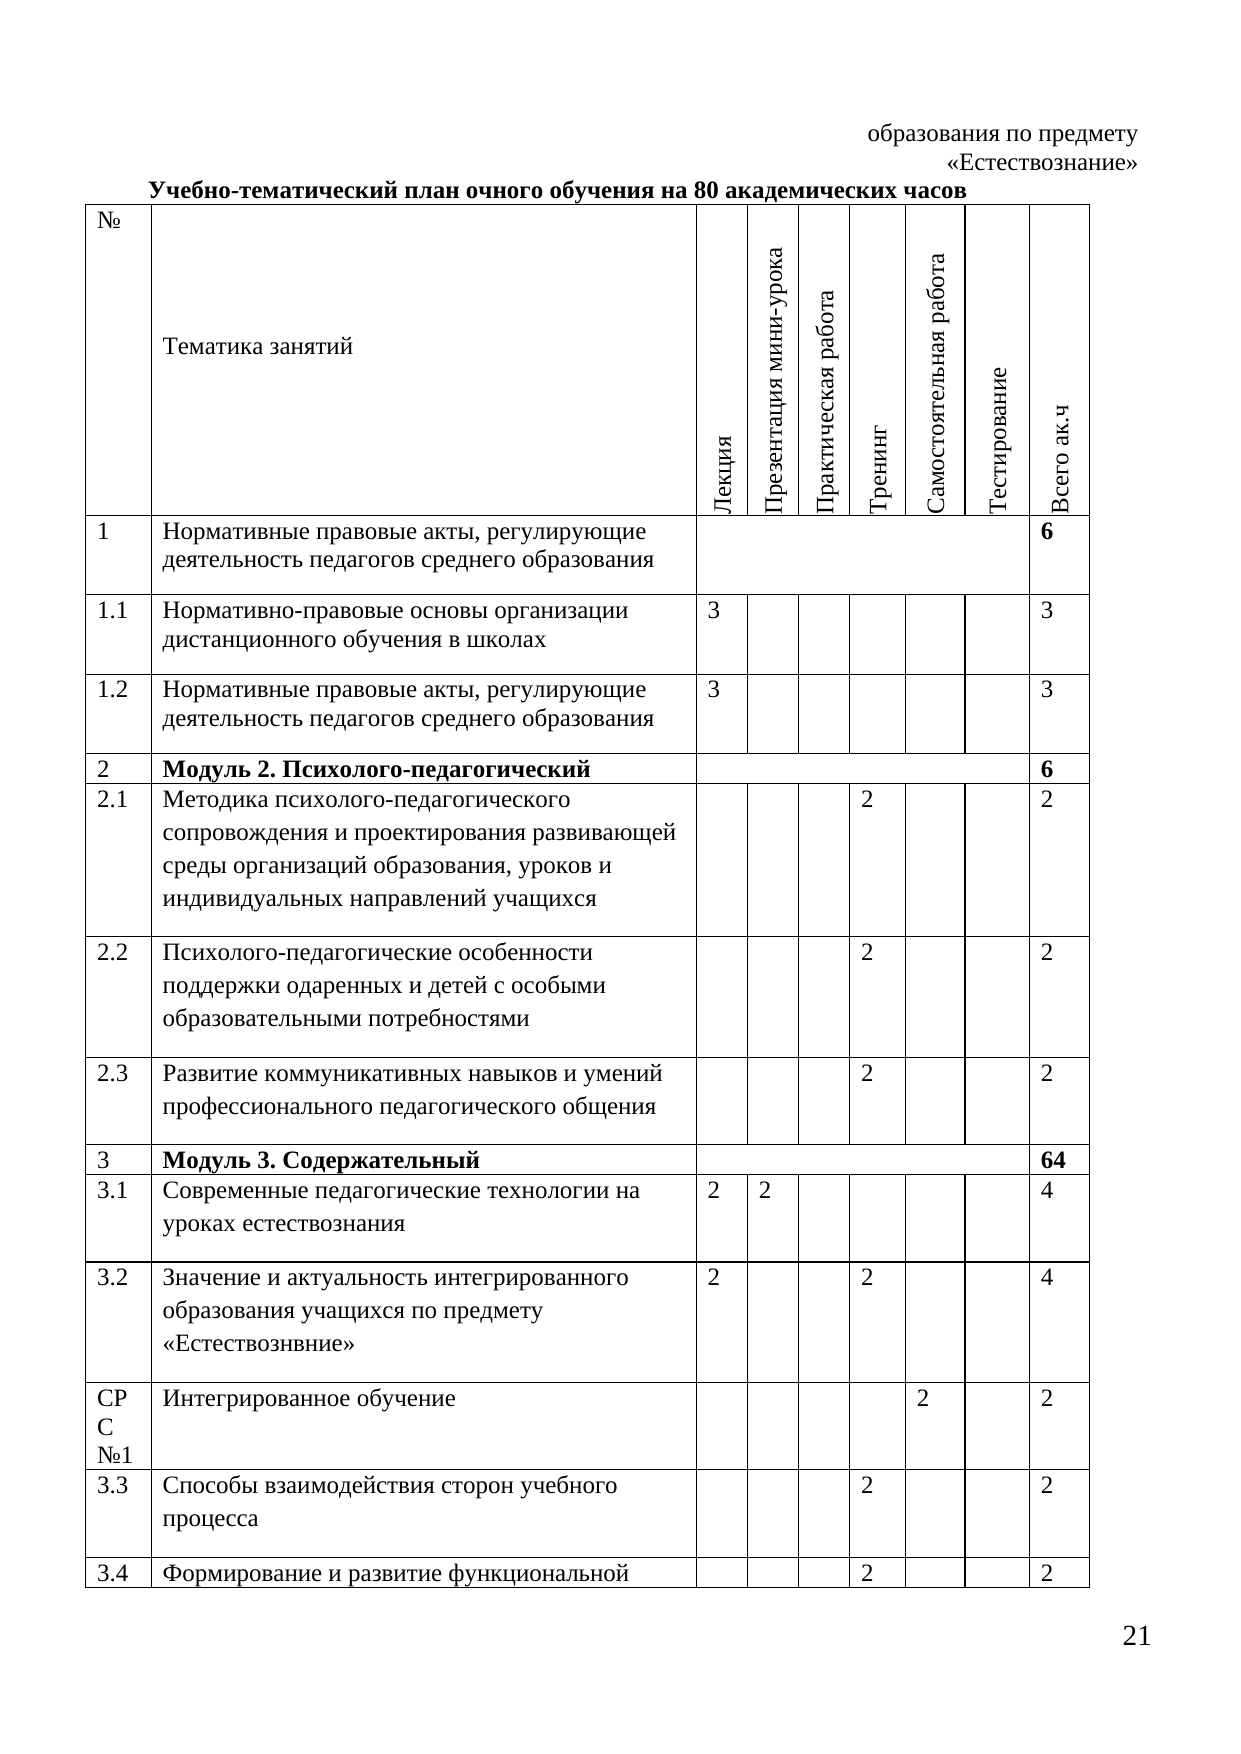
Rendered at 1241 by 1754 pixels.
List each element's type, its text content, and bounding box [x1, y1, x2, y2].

table_cell 2 [748, 1175, 798, 1261]
table_cell [799, 1058, 849, 1144]
table_cell [748, 1263, 798, 1382]
table_header Тестирование [966, 205, 1029, 515]
table_cell [966, 1470, 1029, 1557]
table_cell [966, 1175, 1029, 1261]
table_cell 2 [850, 1470, 905, 1557]
table_cell 1.1 [86, 595, 151, 673]
table_header Лекция [697, 205, 747, 515]
table_cell [748, 1058, 798, 1144]
table_cell [906, 784, 964, 936]
table_cell [748, 1470, 798, 1557]
table_cell [906, 1470, 964, 1557]
table_cell [697, 754, 1029, 783]
table_cell 1.2 [86, 675, 151, 753]
table_cell [966, 1058, 1029, 1144]
table_cell 6 [1030, 754, 1089, 783]
table_cell [799, 595, 849, 673]
table_cell [697, 516, 1029, 594]
table_cell 2 [697, 1175, 747, 1261]
table_cell [799, 1558, 849, 1587]
table_cell 2 [1030, 1470, 1089, 1557]
table_cell [697, 1383, 747, 1469]
table_cell [748, 784, 798, 936]
table_cell [906, 675, 964, 753]
table_cell Психолого-педагогические особенности поддержки одаренных и детей с особыми образовательными потребностями [152, 937, 696, 1057]
table_cell 2 [697, 1263, 747, 1382]
table_cell [748, 1383, 798, 1469]
table_cell Значение и актуальность интегрированного образования учащихся по предмету «Естествознвние» [152, 1263, 696, 1382]
table_cell 2 [850, 937, 905, 1057]
table_cell 2 [1030, 1558, 1089, 1587]
table_cell [850, 1383, 905, 1469]
table_cell 2 [86, 754, 151, 783]
table_cell [906, 1058, 964, 1144]
table_cell [966, 675, 1029, 753]
table_cell 3 [86, 1145, 151, 1174]
table_cell [966, 1263, 1029, 1382]
table_cell 3 [697, 595, 747, 673]
table_cell [906, 595, 964, 673]
table_cell [906, 1263, 964, 1382]
table_header Самостоятельная работа [906, 205, 964, 515]
table_cell [966, 595, 1029, 673]
table_cell 6 [1030, 516, 1089, 594]
table_header Тематика занятий [152, 205, 696, 515]
table_cell Нормативные правовые акты, регулирующие деятельность педагогов среднего образования [152, 516, 696, 594]
table_cell 2 [1030, 1383, 1089, 1469]
table_cell [966, 937, 1029, 1057]
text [694, 118, 1138, 176]
table_cell [697, 937, 747, 1057]
table_cell 2 [850, 1558, 905, 1587]
table_cell [799, 1263, 849, 1382]
table_cell Развитие коммуникативных навыков и умений профессионального педагогического общения [152, 1058, 696, 1144]
table_cell 2 [850, 1263, 905, 1382]
table_cell [906, 1558, 964, 1587]
table_cell 4 [1030, 1175, 1089, 1261]
table_cell [850, 595, 905, 673]
table_cell [799, 937, 849, 1057]
table_cell [906, 1175, 964, 1261]
table_cell [697, 1058, 747, 1144]
table_cell 2 [850, 1058, 905, 1144]
table_cell [748, 937, 798, 1057]
table_cell Способы взаимодействия сторон учебного процесса [152, 1470, 696, 1557]
table_cell 1 [86, 516, 151, 594]
table_cell 2 [1030, 1058, 1089, 1144]
table_cell Интегрированное обучение [152, 1383, 696, 1469]
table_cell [152, 1558, 696, 1587]
table_header № [86, 205, 151, 515]
table_cell 2.2 [86, 937, 151, 1057]
table_cell 3 [697, 675, 747, 753]
table_cell [697, 1145, 1029, 1174]
table_cell 3.1 [86, 1175, 151, 1261]
table_header Всего ак.ч [1030, 205, 1089, 515]
table_cell [697, 784, 747, 936]
table_cell 2 [1030, 784, 1089, 936]
table_cell [906, 937, 964, 1057]
table_cell СРС №1 [86, 1383, 151, 1469]
table_cell [748, 675, 798, 753]
table_cell 2 [906, 1383, 964, 1469]
table_cell Модуль 3. Содержательный [152, 1145, 696, 1174]
table_cell [748, 595, 798, 673]
table_cell [799, 1175, 849, 1261]
table_cell [799, 784, 849, 936]
table_cell [799, 1383, 849, 1469]
table_header Тренинг [850, 205, 905, 515]
table_cell [697, 1470, 747, 1557]
table_cell Нормативно-правовые основы организации дистанционного обучения в школах [152, 595, 696, 673]
table_cell 3.4 [86, 1558, 151, 1587]
table_cell [966, 1558, 1029, 1587]
table_cell [748, 1558, 798, 1587]
table_cell [799, 675, 849, 753]
table_cell Модуль 2. Психолого-педагогический [152, 754, 696, 783]
table_cell 2 [850, 784, 905, 936]
table_cell [697, 1558, 747, 1587]
table_cell [966, 1383, 1029, 1469]
table_cell 2.3 [86, 1058, 151, 1144]
table_cell 3.3 [86, 1470, 151, 1557]
table_cell 3.2 [86, 1263, 151, 1382]
table_cell 3 [1030, 595, 1089, 673]
table_cell Методика психолого-педагогического сопровождения и проектирования развивающей среды организаций образования, уроков и индивидуальных направлений учащихся [152, 784, 696, 936]
table_cell 4 [1030, 1263, 1089, 1382]
table_header Практическая работа [799, 205, 849, 515]
text Учебно-тематический план очного обучения на 80 академических часов [148, 176, 1152, 204]
table_cell 2.1 [86, 784, 151, 936]
table_cell 64 [1030, 1145, 1089, 1174]
table_cell Современные педагогические технологии на уроках естествознания [152, 1175, 696, 1261]
table_cell Нормативные правовые акты, регулирующие деятельность педагогов среднего образования [152, 675, 696, 753]
table_cell 2 [1030, 937, 1089, 1057]
table_cell [799, 1470, 849, 1557]
table_cell 3 [1030, 675, 1089, 753]
table_cell [850, 675, 905, 753]
table_cell [966, 784, 1029, 936]
table_cell [850, 1175, 905, 1261]
table_header Презентация мини-урока [748, 205, 798, 515]
